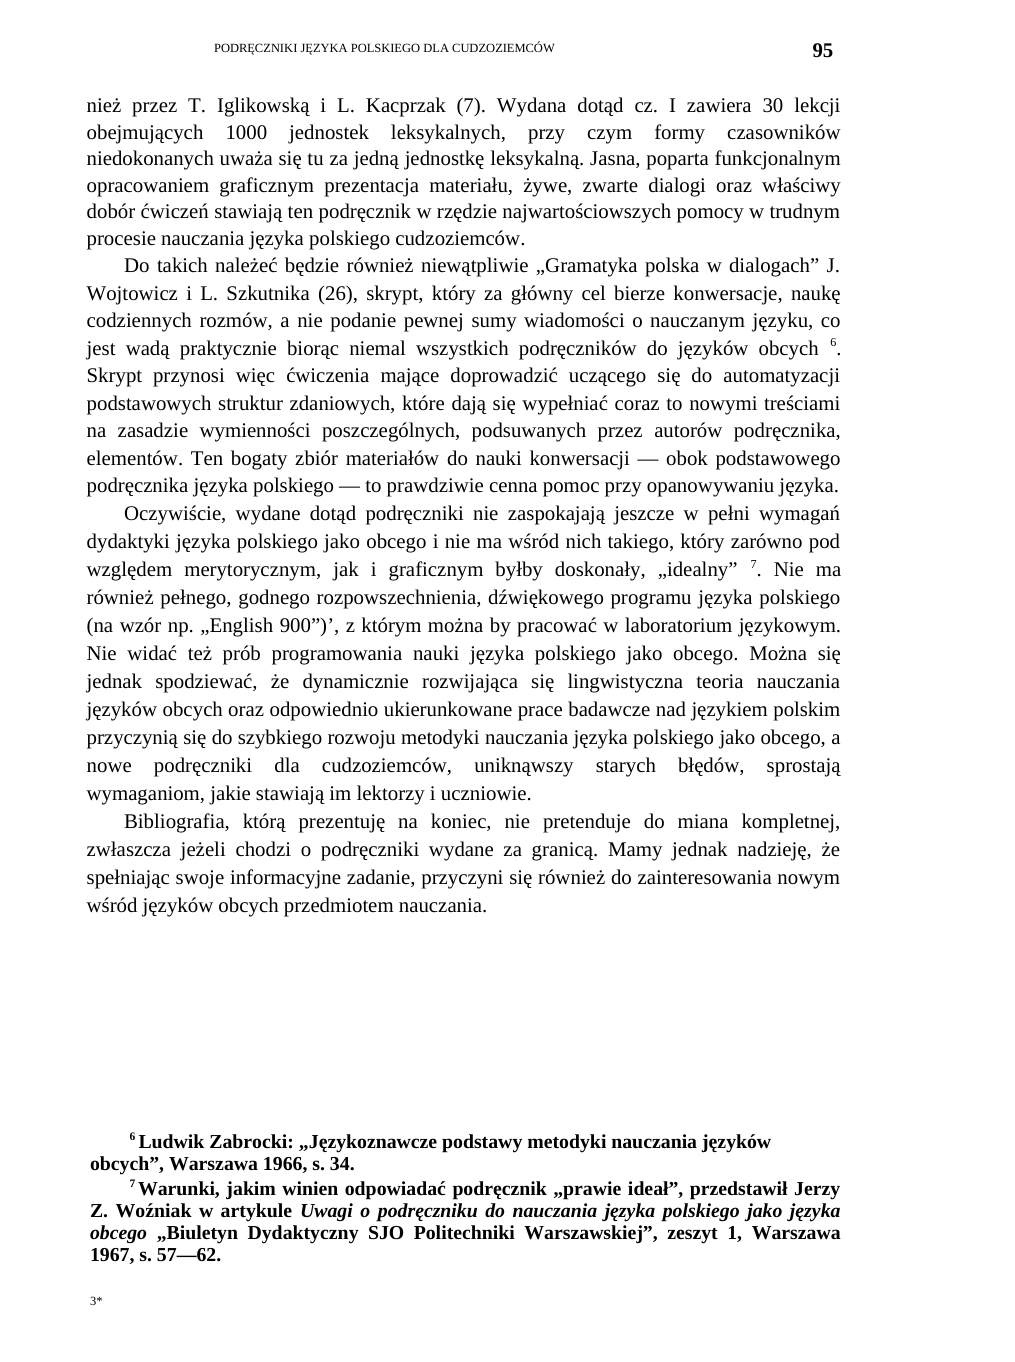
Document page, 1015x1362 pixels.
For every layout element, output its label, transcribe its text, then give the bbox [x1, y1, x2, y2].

text 7 Warunki, jakim winien odpowiadać podręcznik „prawie ideał”, przedstawił Jerzy Z. Woźniak w artykule Uwagi o podręczniku do nauczania języka polskiego jako języka obcego „Biuletyn Dydaktyczny SJO Politechniki Warszawskiej”, zeszyt 1, Warszawa 1967, s. 57—62. [90, 1178, 841, 1266]
text 6 Ludwik Zabrocki: „Językoznawcze podstawy metodyki nauczania języków obcych”, Warszawa 1966, s. 34. [90, 1131, 841, 1175]
text nież przez T. Iglikowską i L. Kacprzak (7). Wydana dotąd cz. I zawiera 30 lekcji obejmujących 1000 jednostek leksykalnych, przy czym formy czasowników niedokonanych uważa się tu za jedną jednostkę leksykalną. Jasna, poparta funkcjonalnym opracowaniem graficznym prezentacja materiału, żywe, zwarte dialogi oraz właściwy dobór ćwiczeń stawiają ten podręcznik w rzędzie najwartościowszych pomocy w trudnym procesie nauczania języka polskiego cudzoziemców. [86, 92, 841, 250]
text Bibliografia, którą prezentuję na koniec, nie pretenduje do miana kompletnej, zwłaszcza jeżeli chodzi o podręczniki wydane za granicą. Mamy jednak nadzieję, że spełniając swoje informacyjne zadanie, przyczyni się również do zainteresowania nowym wśród języków obcych przedmiotem nauczania. [86, 806, 841, 918]
text 95 [812, 41, 833, 61]
text Oczywiście, wydane dotąd podręczniki nie zaspokajają jeszcze w pełni wymagań dydaktyki języka polskiego jako obcego i nie ma wśród nich takiego, który zarówno pod względem merytorycznym, jak i graficznym byłby doskonały, „idealny” 7. Nie ma również pełnego, godnego rozpowszechnienia, dźwiękowego programu języka polskiego (na wzór np. „English 900”)’, z którym można by pracować w laboratorium językowym. Nie widać też prób programowania nauki języka polskiego jako obcego. Można się jednak spodziewać, że dynamicznie rozwijająca się lingwistyczna teoria nauczania języków obcych oraz odpowiednio ukierunkowane prace badawcze nad językiem polskim przyczynią się do szybkiego rozwoju metodyki nauczania języka polskiego jako obcego, a nowe podręczniki dla cudzoziemców, uniknąwszy starych błędów, sprostają wymaganiom, jakie stawiają im lektorzy i uczniowie. [86, 498, 841, 806]
text PODRĘCZNIKI JĘZYKA POLSKIEGO DLA CUDZOZIEMCÓW [214, 42, 555, 55]
text Do takich należeć będzie również niewątpliwie „Gramatyka polska w dialogach” J. Wojtowicz i L. Szkutnika (26), skrypt, który za główny cel bierze konwersacje, naukę codziennych rozmów, a nie podanie pewnej sumy wiadomości o nauczanym języku, co jest wadą praktycznie biorąc niemal wszystkich podręczników do języków obcych 6. Skrypt przynosi więc ćwiczenia mające doprowadzić uczącego się do automatyzacji podstawowych struktur zdaniowych, które dają się wypełniać coraz to nowymi treściami na zasadzie wymienności poszczególnych, podsuwanych przez autorów podręcznika, elementów. Ten bogaty zbiór materiałów do nauki konwersacji — obok podstawowego podręcznika języka polskiego — to prawdziwie cenna pomoc przy opanowywaniu języka. [86, 250, 841, 498]
